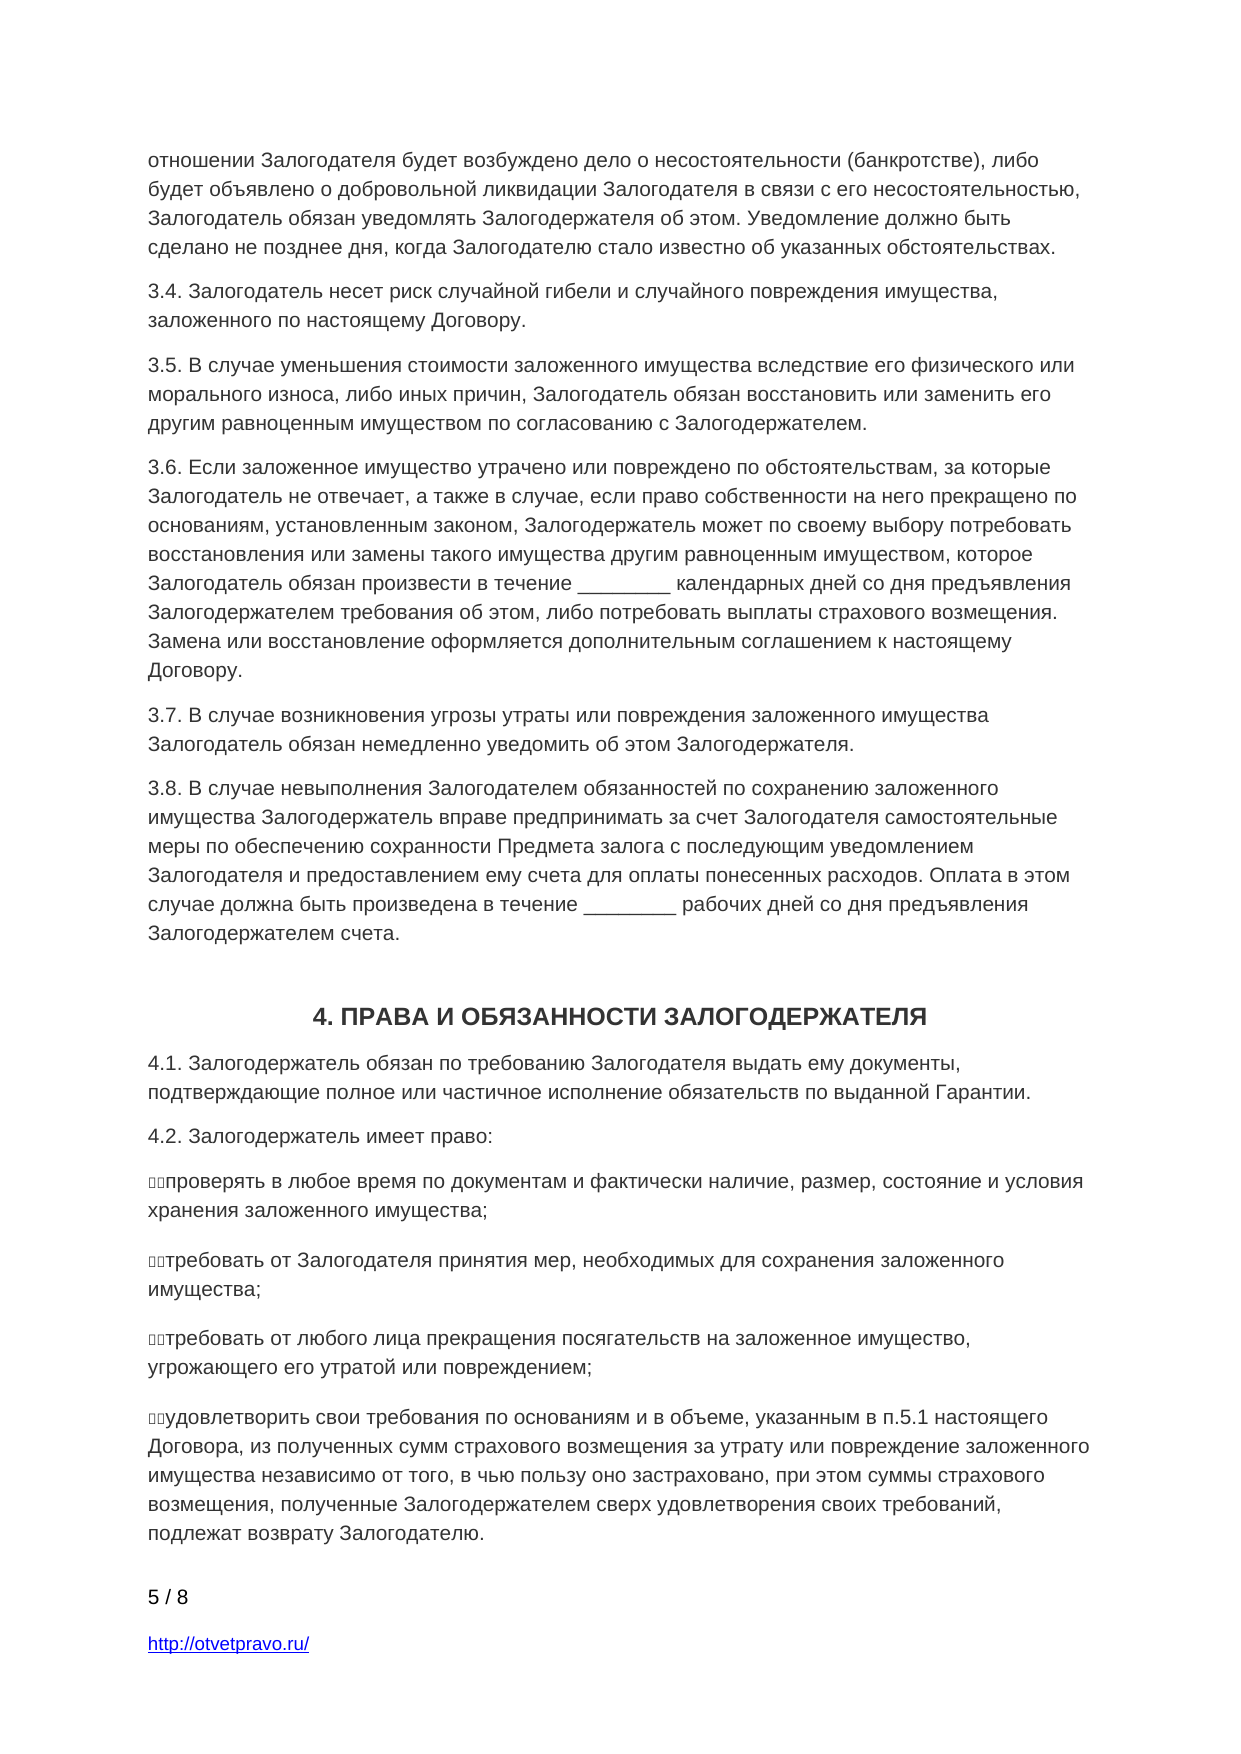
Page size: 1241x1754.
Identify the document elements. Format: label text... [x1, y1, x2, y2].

text требовать от любого лица прекращения посягательств на заложенное имущество, угрожающего его утратой или повреждением; [148, 1326, 1092, 1379]
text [148, 148, 1092, 258]
text 3.7. В случае возникновения угрозы утраты или повреждения заложенного имущества Залогодатель обязан немедленно уведомить об этом Залогодержателя. [148, 702, 1092, 755]
text 3.4. Залогодатель несет риск случайной гибели и случайного повреждения имущества, заложенного по настоящему Договору. [148, 279, 1092, 332]
text требовать от Залогодателя принятия мер, необходимых для сохранения заложенного имущества; [148, 1247, 1092, 1300]
text 4. ПРАВА И ОБЯЗАННОСТИ ЗАЛОГОДЕРЖАТЕЛЯ [148, 1002, 1092, 1031]
text проверять в любое время по документам и фактически наличие, размер, состояние и условия хранения заложенного имущества; [148, 1169, 1092, 1222]
text 3.5. В случае уменьшения стоимости заложенного имущества вследствие его физического или морального износа, либо иных причин, Залогодатель обязан восстановить или заменить его другим равноценным имуществом по согласованию с Залогодержателем. [148, 353, 1092, 434]
text 4.1. Залогодержатель обязан по требованию Залогодателя выдать ему документы, подтверждающие полное или частичное исполнение обязательств по выданной Гарантии. [148, 1051, 1092, 1103]
text удовлетворить свои требования по основаниям и в объеме, указанным в п.5.1 настоящего Договора, из полученных сумм страхового возмещения за утрату или повреждение заложенного имущества независимо от того, в чью пользу оно застраховано, при этом суммы страхового возмещения, полученные Залогодержателем сверх удовлетворения своих требований, подлежат возврату Залогодателю. [148, 1405, 1092, 1545]
text 3.6. Если заложенное имущество утрачено или повреждено по обстоятельствам, за которые Залогодатель не отвечает, а также в случае, если право собственности на него прекращено по основаниям, установленным законом, Залогодержатель может по своему выбору потребовать восстановления или замены такого имущества другим равноценным имуществом, которое Залогодатель обязан произвести в течение ________ календарных дней со дня предъявления Залогодержателем требования об этом, либо потребовать выплаты страхового возмещения. Замена или восстановление оформляется дополнительным соглашением к настоящему Договору. [148, 455, 1092, 682]
text 4.2. Залогодержатель имеет право: [148, 1124, 1092, 1148]
text 3.8. В случае невыполнения Залогодателем обязанностей по сохранению заложенного имущества Залогодержатель вправе предпринимать за счет Залогодателя самостоятельные меры по обеспечению сохранности Предмета залога с последующим уведомлением Залогодателя и предоставлением ему счета для оплаты понесенных расходов. Оплата в этом случае должна быть произведена в течение ________ рабочих дней со дня предъявления Залогодержателем счета. [148, 776, 1092, 945]
